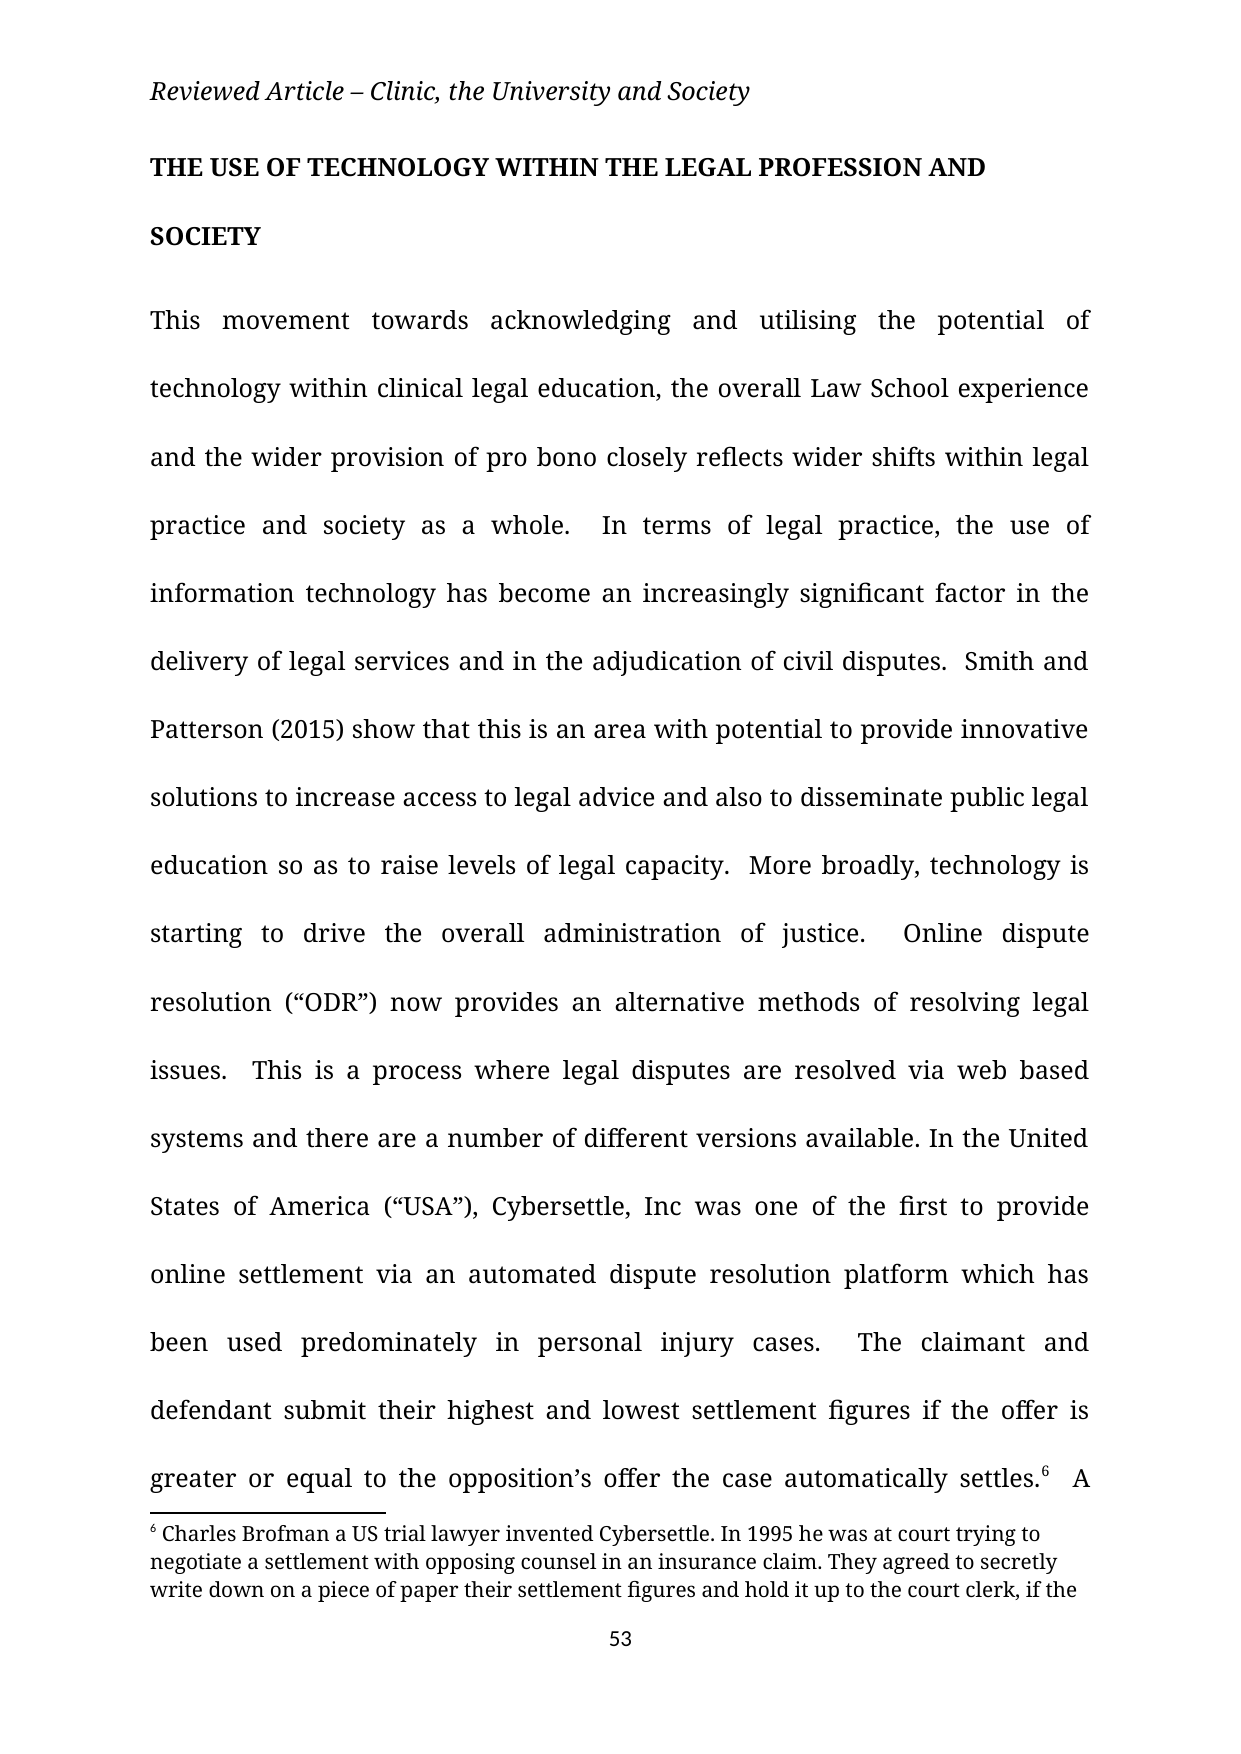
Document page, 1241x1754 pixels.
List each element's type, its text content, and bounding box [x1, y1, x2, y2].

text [150, 303, 1090, 1495]
text THE USE OF TECHNOLOGY WITHIN THE LEGAL PROFESSION AND SOCIETY [150, 150, 1090, 252]
